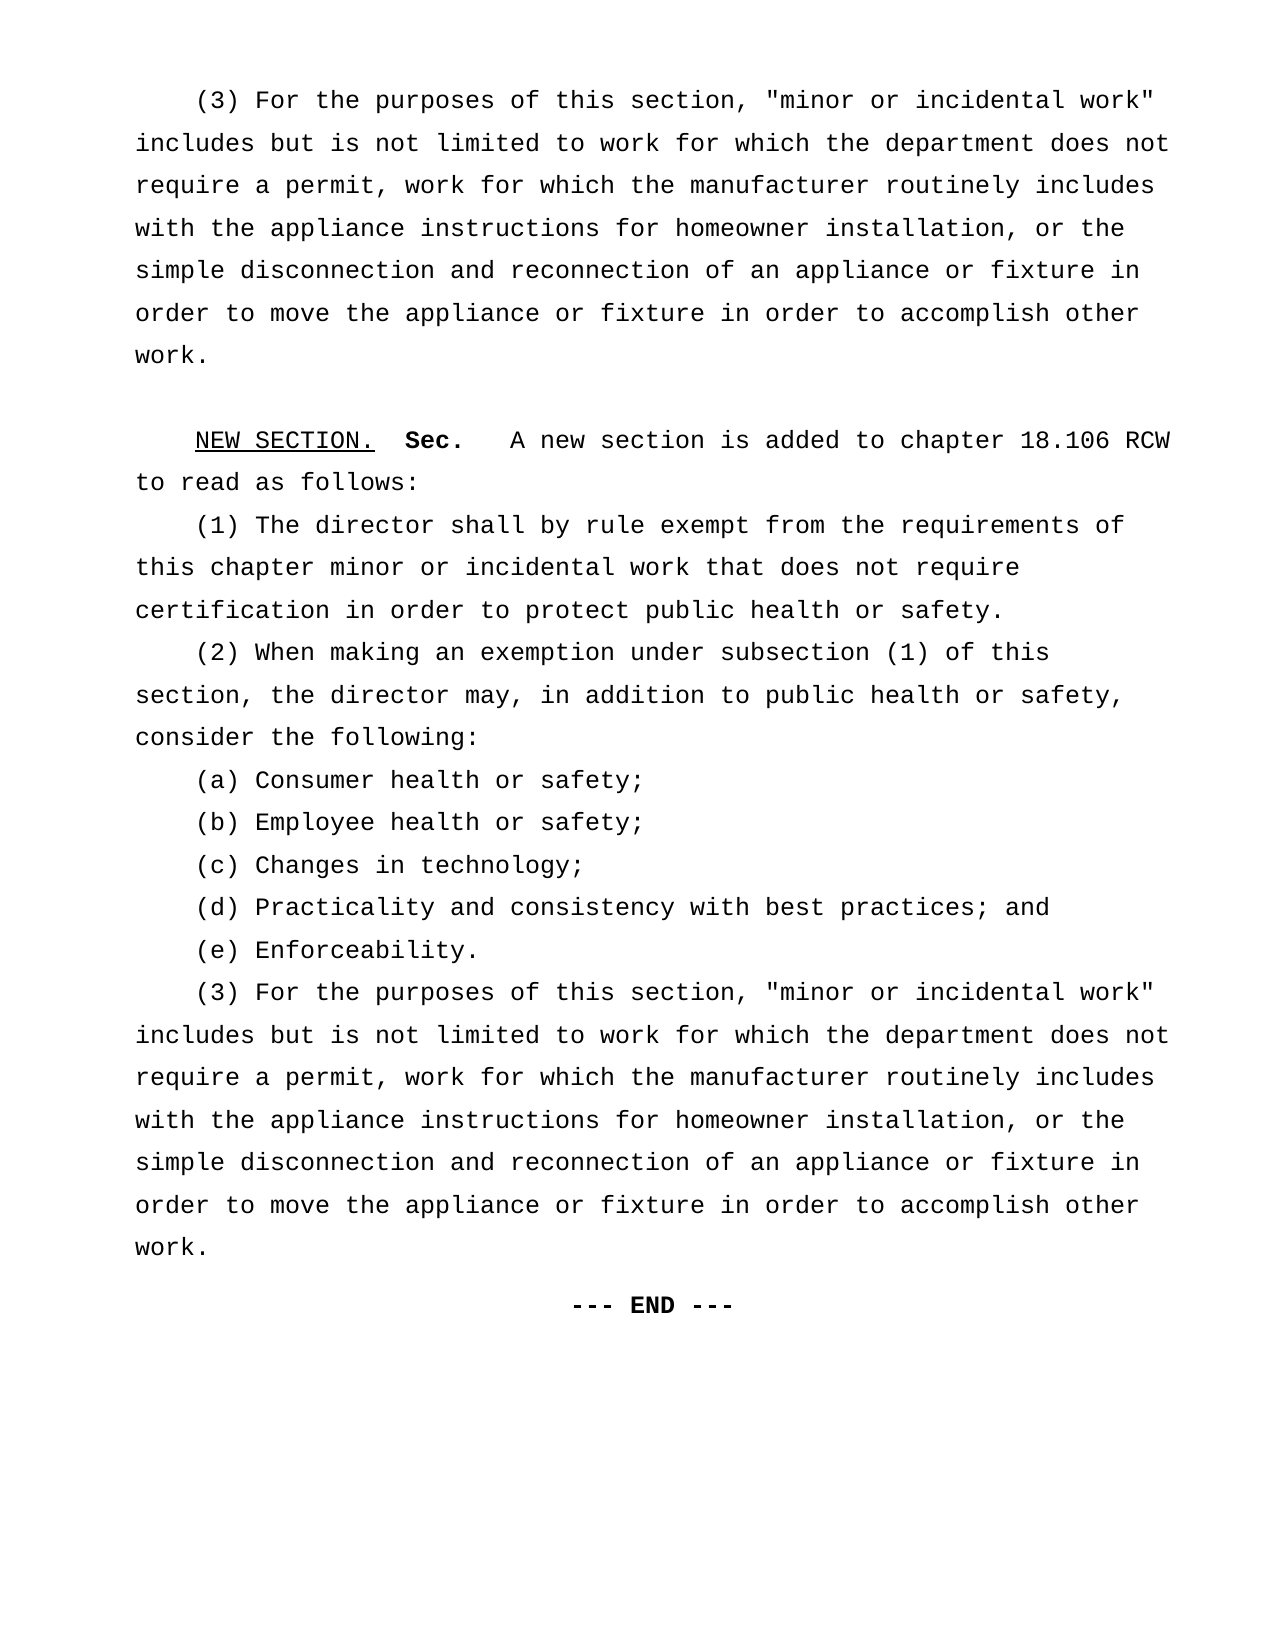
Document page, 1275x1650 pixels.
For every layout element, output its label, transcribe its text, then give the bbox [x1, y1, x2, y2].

text (d) Practicality and consistency with best practices; and [135, 882, 1170, 924]
text (a) Consumer health or safety; [135, 754, 1170, 797]
text --- END --- [135, 1292, 1170, 1321]
text NEW SECTION. Sec. A new section is added to chapter 18.106 RCW to read as follows: [135, 414, 1170, 499]
text (c) Changes in technology; [135, 839, 1170, 882]
text (3) For the purposes of this section, "minor or incidental work" includes but is not limited to work for which the department does not require a permit, work for which the manufacturer routinely includes with the appliance instructions for homeowner installation, or the simple disconnection and reconnection of an appliance or fixture in order to move the appliance or fixture in order to accomplish other work. [135, 75, 1170, 372]
text (2) When making an exemption under subsection (1) of this section, the director may, in addition to public health or safety, consider the following: [135, 627, 1170, 754]
text (3) For the purposes of this section, "minor or incidental work" includes but is not limited to work for which the department does not require a permit, work for which the manufacturer routinely includes with the appliance instructions for homeowner installation, or the simple disconnection and reconnection of an appliance or fixture in order to move the appliance or fixture in order to accomplish other work. [135, 967, 1170, 1264]
text (b) Employee health or safety; [135, 797, 1170, 839]
text (1) The director shall by rule exempt from the requirements of this chapter minor or incidental work that does not require certification in order to protect public health or safety. [135, 499, 1170, 627]
text (e) Enforceability. [135, 924, 1170, 967]
